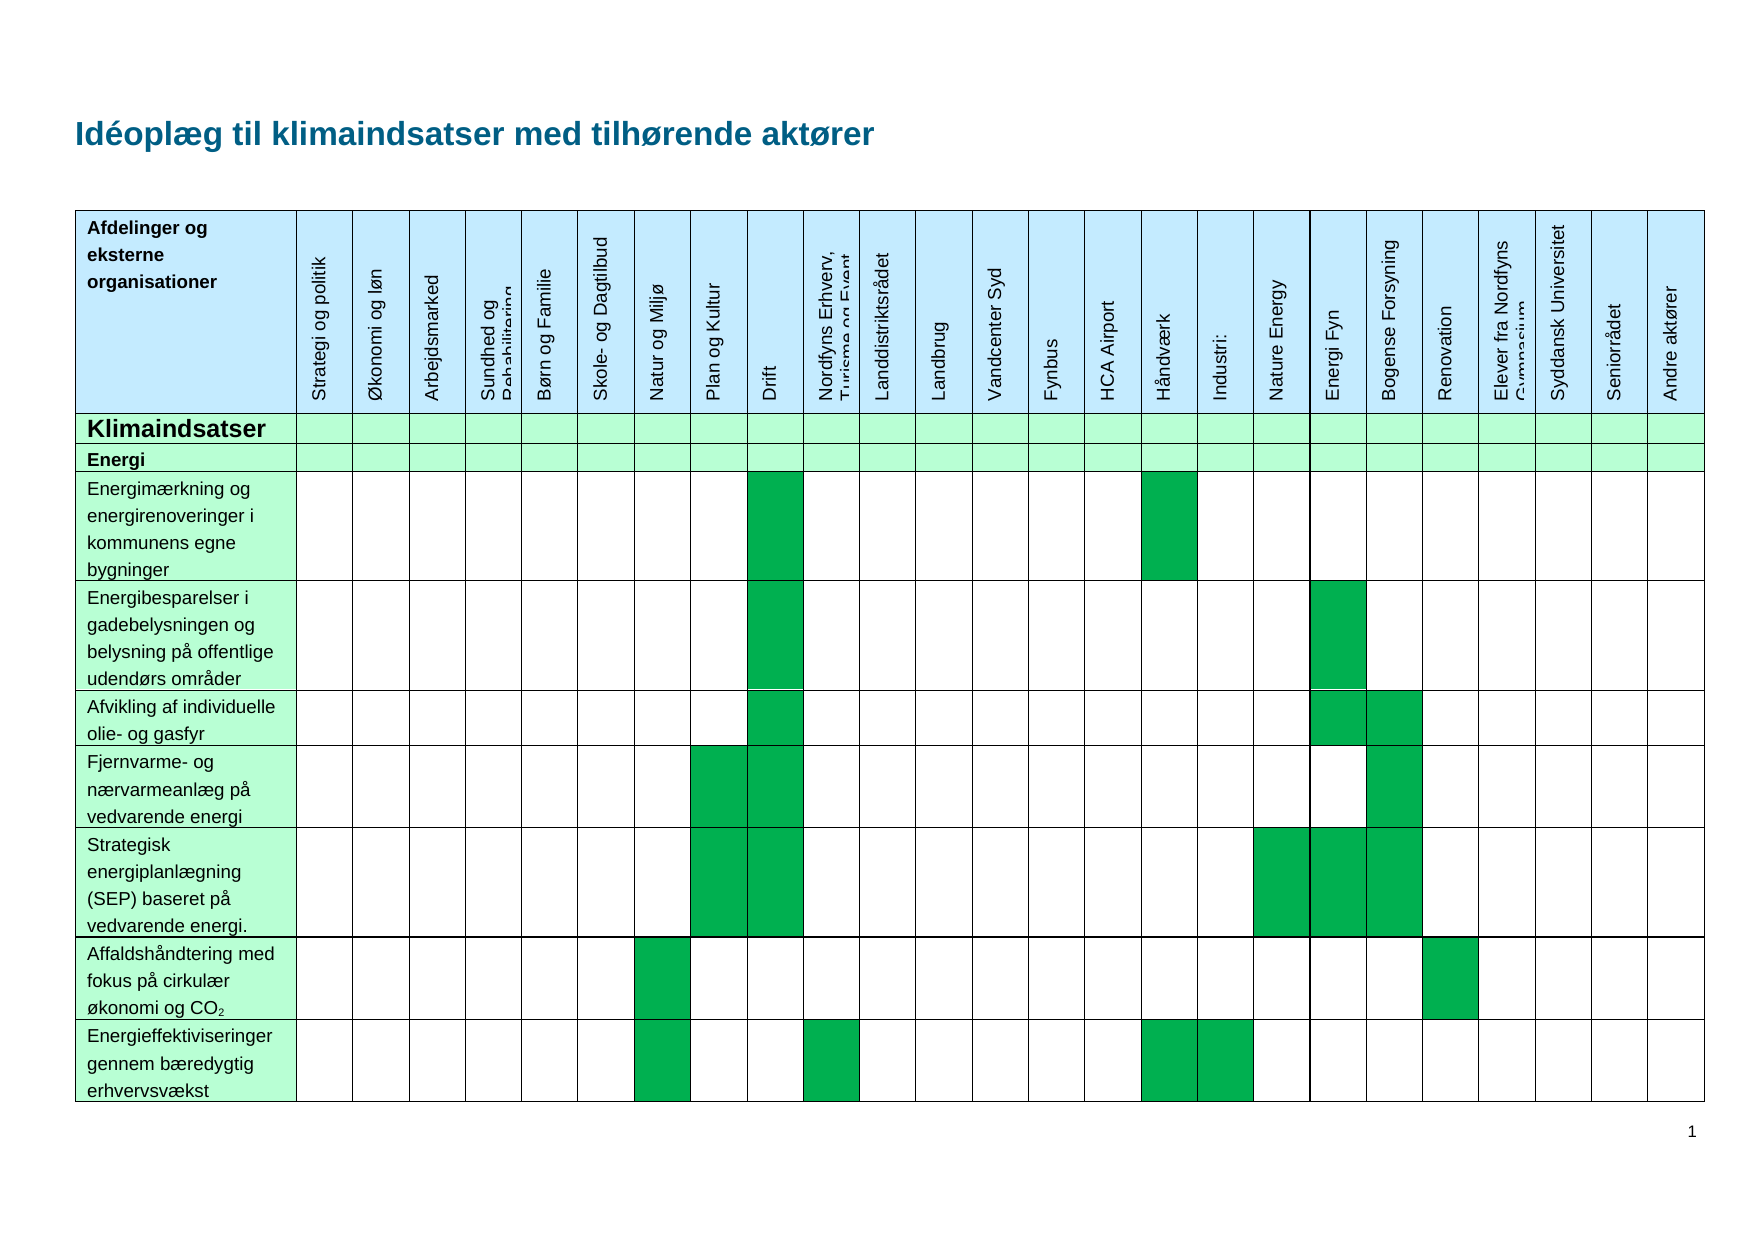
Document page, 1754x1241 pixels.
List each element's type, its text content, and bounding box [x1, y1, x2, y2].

table_cell [1029, 444, 1084, 471]
table_cell [1311, 746, 1366, 827]
table_cell [1254, 828, 1309, 936]
table_cell [466, 1020, 521, 1101]
table_cell [860, 828, 915, 936]
table_cell [410, 581, 465, 689]
table_cell [1592, 828, 1647, 936]
table_cell [804, 938, 859, 1019]
table_cell [522, 1020, 577, 1101]
table_cell [1592, 414, 1647, 443]
table_cell Affaldshåndtering med fokus på cirkulær økonomi og CO2 [76, 938, 296, 1019]
table_cell [1423, 746, 1478, 827]
table_cell [1536, 828, 1591, 936]
table_cell [522, 691, 577, 745]
table_cell [691, 938, 747, 1019]
table_cell Energibesparelser i gadebelysningen og belysning på offentlige udendørs områder [76, 581, 296, 689]
table_cell [466, 938, 521, 1019]
table_cell [522, 472, 577, 580]
table_cell [1311, 691, 1366, 745]
table_cell [297, 1020, 352, 1101]
table_header Børn og Familie [522, 211, 577, 413]
table_cell [297, 938, 352, 1019]
table_cell [578, 1020, 634, 1101]
table_cell [1592, 444, 1647, 471]
table_cell [522, 444, 577, 471]
table_cell [410, 414, 465, 443]
table_cell [691, 414, 747, 443]
table_cell [916, 691, 972, 745]
table_header Økonomi og løn [353, 211, 409, 413]
table_cell [691, 1020, 747, 1101]
table_cell [1367, 691, 1422, 745]
table_cell [1592, 472, 1647, 580]
table_cell [353, 444, 409, 471]
table_cell [1479, 444, 1535, 471]
table_cell [1479, 1020, 1535, 1101]
table_cell [1536, 746, 1591, 827]
table_cell [691, 691, 747, 745]
table_cell [578, 691, 634, 745]
table_cell [1536, 444, 1591, 471]
table_cell [466, 828, 521, 936]
table_cell [1085, 581, 1141, 689]
table_cell [635, 444, 690, 471]
table_cell [1423, 938, 1478, 1019]
table_cell [1142, 938, 1197, 1019]
table_cell Energieffektiviseringer gennem bæredygtig erhvervsvækst [76, 1020, 296, 1101]
table_cell Fjernvarme- og nærvarmeanlæg på vedvarende energi [76, 746, 296, 827]
table_cell Energi [76, 444, 296, 471]
table_cell [916, 746, 972, 827]
table_cell [1536, 938, 1591, 1019]
table_header Plan og Kultur [691, 211, 747, 413]
table_cell [1423, 414, 1478, 443]
table_cell [1648, 414, 1704, 443]
table_cell [1423, 581, 1478, 689]
table_cell [804, 581, 859, 689]
table_cell Strategisk energiplanlægning (SEP) baseret på vedvarende energi. [76, 828, 296, 936]
table_cell [1198, 746, 1253, 827]
table_cell [522, 746, 577, 827]
table_cell [635, 691, 690, 745]
table_cell [1085, 1020, 1141, 1101]
table_cell [1479, 938, 1535, 1019]
table_cell [748, 1020, 803, 1101]
table_cell [916, 581, 972, 689]
table_cell [973, 691, 1028, 745]
table_cell [1423, 472, 1478, 580]
table_header Drift [748, 211, 803, 413]
table_cell [1198, 444, 1253, 471]
table_cell [1142, 444, 1197, 471]
table_cell [973, 581, 1028, 689]
table_cell [466, 444, 521, 471]
table_cell [410, 828, 465, 936]
table_cell [466, 581, 521, 689]
table_cell [1142, 746, 1197, 827]
table_cell [1198, 472, 1253, 580]
table_cell [1479, 414, 1535, 443]
table_cell [1254, 1020, 1309, 1101]
table_header Fynbus [1029, 211, 1084, 413]
table_cell [1479, 691, 1535, 745]
table_cell [1367, 472, 1422, 580]
table_cell [1085, 691, 1141, 745]
table_cell [748, 691, 803, 745]
table_cell [1367, 746, 1422, 827]
table_cell [804, 691, 859, 745]
table_cell [1254, 581, 1309, 689]
table_header HCA Airport [1085, 211, 1141, 413]
table_cell [973, 444, 1028, 471]
table_cell [1479, 746, 1535, 827]
table_header Bogense Forsyning [1367, 211, 1422, 413]
table_cell [1254, 746, 1309, 827]
table_header Elever fra Nordfyns Gymnasium [1479, 211, 1535, 413]
table_cell [748, 938, 803, 1019]
subtitle Idéoplæg til klimaindsatser med tilhørende aktører [75, 75, 1284, 152]
table_cell [1592, 746, 1647, 827]
table_cell [1536, 1020, 1591, 1101]
table_cell [1536, 581, 1591, 689]
table_cell [748, 746, 803, 827]
table_header Håndværk [1142, 211, 1197, 413]
table_header Landdistriktsrådet [860, 211, 915, 413]
table_cell [804, 746, 859, 827]
table_cell [635, 828, 690, 936]
table_cell [1085, 828, 1141, 936]
table_cell [691, 581, 747, 689]
table_cell [860, 1020, 915, 1101]
table_cell [860, 746, 915, 827]
table_cell [578, 444, 634, 471]
table_cell [297, 414, 352, 443]
table_cell Klimaindsatser [76, 414, 296, 443]
table_cell [578, 581, 634, 689]
table_cell [1311, 581, 1366, 689]
table_cell [1198, 828, 1253, 936]
table_cell [916, 828, 972, 936]
table_cell [1198, 691, 1253, 745]
table_cell [353, 828, 409, 936]
table_cell [1311, 444, 1366, 471]
table_cell [973, 938, 1028, 1019]
table_cell [1085, 746, 1141, 827]
table_cell [1254, 414, 1309, 443]
table_cell [1648, 691, 1704, 745]
table_cell [466, 414, 521, 443]
table_cell [1198, 1020, 1253, 1101]
table_cell [353, 938, 409, 1019]
table_cell [1423, 691, 1478, 745]
table_cell [1367, 414, 1422, 443]
table_cell [1142, 414, 1197, 443]
table_cell [635, 414, 690, 443]
table_cell [1367, 581, 1422, 689]
table_cell [1536, 414, 1591, 443]
table_cell [1648, 444, 1704, 471]
table_cell [410, 746, 465, 827]
table_header Seniorrådet [1592, 211, 1647, 413]
table_cell [1311, 828, 1366, 936]
table_cell [804, 444, 859, 471]
table_cell [297, 581, 352, 689]
table_cell [860, 414, 915, 443]
table_cell [410, 472, 465, 580]
table_cell [1029, 1020, 1084, 1101]
table_cell [804, 1020, 859, 1101]
table_header Vandcenter Syd [973, 211, 1028, 413]
table_cell [635, 938, 690, 1019]
table_cell [748, 581, 803, 689]
table_cell [748, 472, 803, 580]
table_cell [1142, 472, 1197, 580]
table_cell [522, 414, 577, 443]
table_cell [916, 938, 972, 1019]
table_cell [522, 938, 577, 1019]
table_cell [748, 444, 803, 471]
table_cell [1367, 444, 1422, 471]
table_cell [1479, 581, 1535, 689]
table_cell [1423, 1020, 1478, 1101]
table_cell [1648, 472, 1704, 580]
table_cell [1536, 472, 1591, 580]
table_cell [635, 581, 690, 689]
table_cell [1085, 444, 1141, 471]
table_cell [973, 472, 1028, 580]
table_cell [1648, 938, 1704, 1019]
table_cell [1254, 472, 1309, 580]
table_cell [1648, 1020, 1704, 1101]
table_cell Energimærkning og energirenoveringer i kommunens egne bygninger [76, 472, 296, 580]
table_cell [353, 472, 409, 580]
table_cell [353, 581, 409, 689]
table_cell [353, 1020, 409, 1101]
table_header Arbejdsmarked [410, 211, 465, 413]
table_cell [635, 746, 690, 827]
table_cell [522, 828, 577, 936]
table_cell [1254, 938, 1309, 1019]
table_cell Afvikling af individuelle olie- og gasfyr [76, 691, 296, 745]
table_cell [1085, 414, 1141, 443]
table_cell [1311, 414, 1366, 443]
table_cell [860, 444, 915, 471]
table_cell [635, 472, 690, 580]
table_cell [973, 828, 1028, 936]
table_cell [860, 581, 915, 689]
table_cell [1029, 938, 1084, 1019]
table_cell [578, 472, 634, 580]
table_cell [297, 444, 352, 471]
table_header Industri: [1198, 211, 1253, 413]
table_header Skole- og Dagtilbud [578, 211, 634, 413]
table_cell [1536, 691, 1591, 745]
table_cell [1198, 581, 1253, 689]
table_cell [1029, 691, 1084, 745]
table_header Nature Energy [1254, 211, 1309, 413]
table_header Afdelinger og eksterne organisationer [76, 211, 296, 413]
table_cell [1592, 581, 1647, 689]
table_cell [1479, 828, 1535, 936]
table_cell [860, 691, 915, 745]
table_cell [691, 444, 747, 471]
table_cell [1254, 444, 1309, 471]
table_cell [916, 444, 972, 471]
table_cell [578, 746, 634, 827]
table_cell [1311, 1020, 1366, 1101]
table_cell [1423, 444, 1478, 471]
table_header Landbrug [916, 211, 972, 413]
table_cell [410, 1020, 465, 1101]
table_cell [1029, 472, 1084, 580]
table_cell [297, 828, 352, 936]
table_cell [1479, 472, 1535, 580]
table_cell [1592, 691, 1647, 745]
table_cell [297, 472, 352, 580]
table_cell [973, 746, 1028, 827]
table_cell [578, 414, 634, 443]
table_cell [353, 746, 409, 827]
table_cell [522, 581, 577, 689]
table_cell [466, 691, 521, 745]
table_cell [1142, 828, 1197, 936]
table_cell [1423, 828, 1478, 936]
table_cell [973, 1020, 1028, 1101]
table_cell [578, 828, 634, 936]
table_header Strategi og politik [297, 211, 352, 413]
table_cell [1198, 938, 1253, 1019]
table_header Sundhed og Rehabilitering [466, 211, 521, 413]
table_cell [635, 1020, 690, 1101]
table_cell [1367, 938, 1422, 1019]
table_cell [748, 828, 803, 936]
table_cell [804, 414, 859, 443]
table_cell [578, 938, 634, 1019]
table_cell [1311, 938, 1366, 1019]
table_cell [1198, 414, 1253, 443]
table_cell [1648, 581, 1704, 689]
table_cell [1592, 938, 1647, 1019]
table_cell [1029, 414, 1084, 443]
table_cell [353, 414, 409, 443]
table_cell [916, 1020, 972, 1101]
table_cell [1648, 828, 1704, 936]
table_cell [1367, 828, 1422, 936]
table_cell [1367, 1020, 1422, 1101]
table_cell [973, 414, 1028, 443]
table_cell [1592, 1020, 1647, 1101]
table_cell [410, 444, 465, 471]
table_header Renovation [1423, 211, 1478, 413]
table_cell [804, 828, 859, 936]
table_header Syddansk Universitet [1536, 211, 1591, 413]
table_cell [860, 938, 915, 1019]
table_header Andre aktører [1648, 211, 1704, 413]
table_cell [916, 472, 972, 580]
table_cell [1142, 1020, 1197, 1101]
table_header Natur og Miljø [635, 211, 690, 413]
table_header Nordfyns Erhverv, Turisme og Event [804, 211, 859, 413]
table_cell [1142, 581, 1197, 689]
table_cell [1085, 938, 1141, 1019]
table_cell [860, 472, 915, 580]
table_cell [410, 938, 465, 1019]
table_cell [1029, 828, 1084, 936]
table_cell [691, 746, 747, 827]
table_cell [297, 746, 352, 827]
table_header Energi Fyn [1311, 211, 1366, 413]
table_cell [1254, 691, 1309, 745]
table_cell [1142, 691, 1197, 745]
table_cell [804, 472, 859, 580]
table_cell [466, 472, 521, 580]
table_cell [353, 691, 409, 745]
table_cell [916, 414, 972, 443]
table_cell [466, 746, 521, 827]
table_cell [1648, 746, 1704, 827]
table_cell [1085, 472, 1141, 580]
table_cell [410, 691, 465, 745]
table_cell [748, 414, 803, 443]
table_cell [691, 472, 747, 580]
table_cell [1311, 472, 1366, 580]
table_cell [691, 828, 747, 936]
table_cell [297, 691, 352, 745]
table_cell [1029, 581, 1084, 689]
table_cell [1029, 746, 1084, 827]
